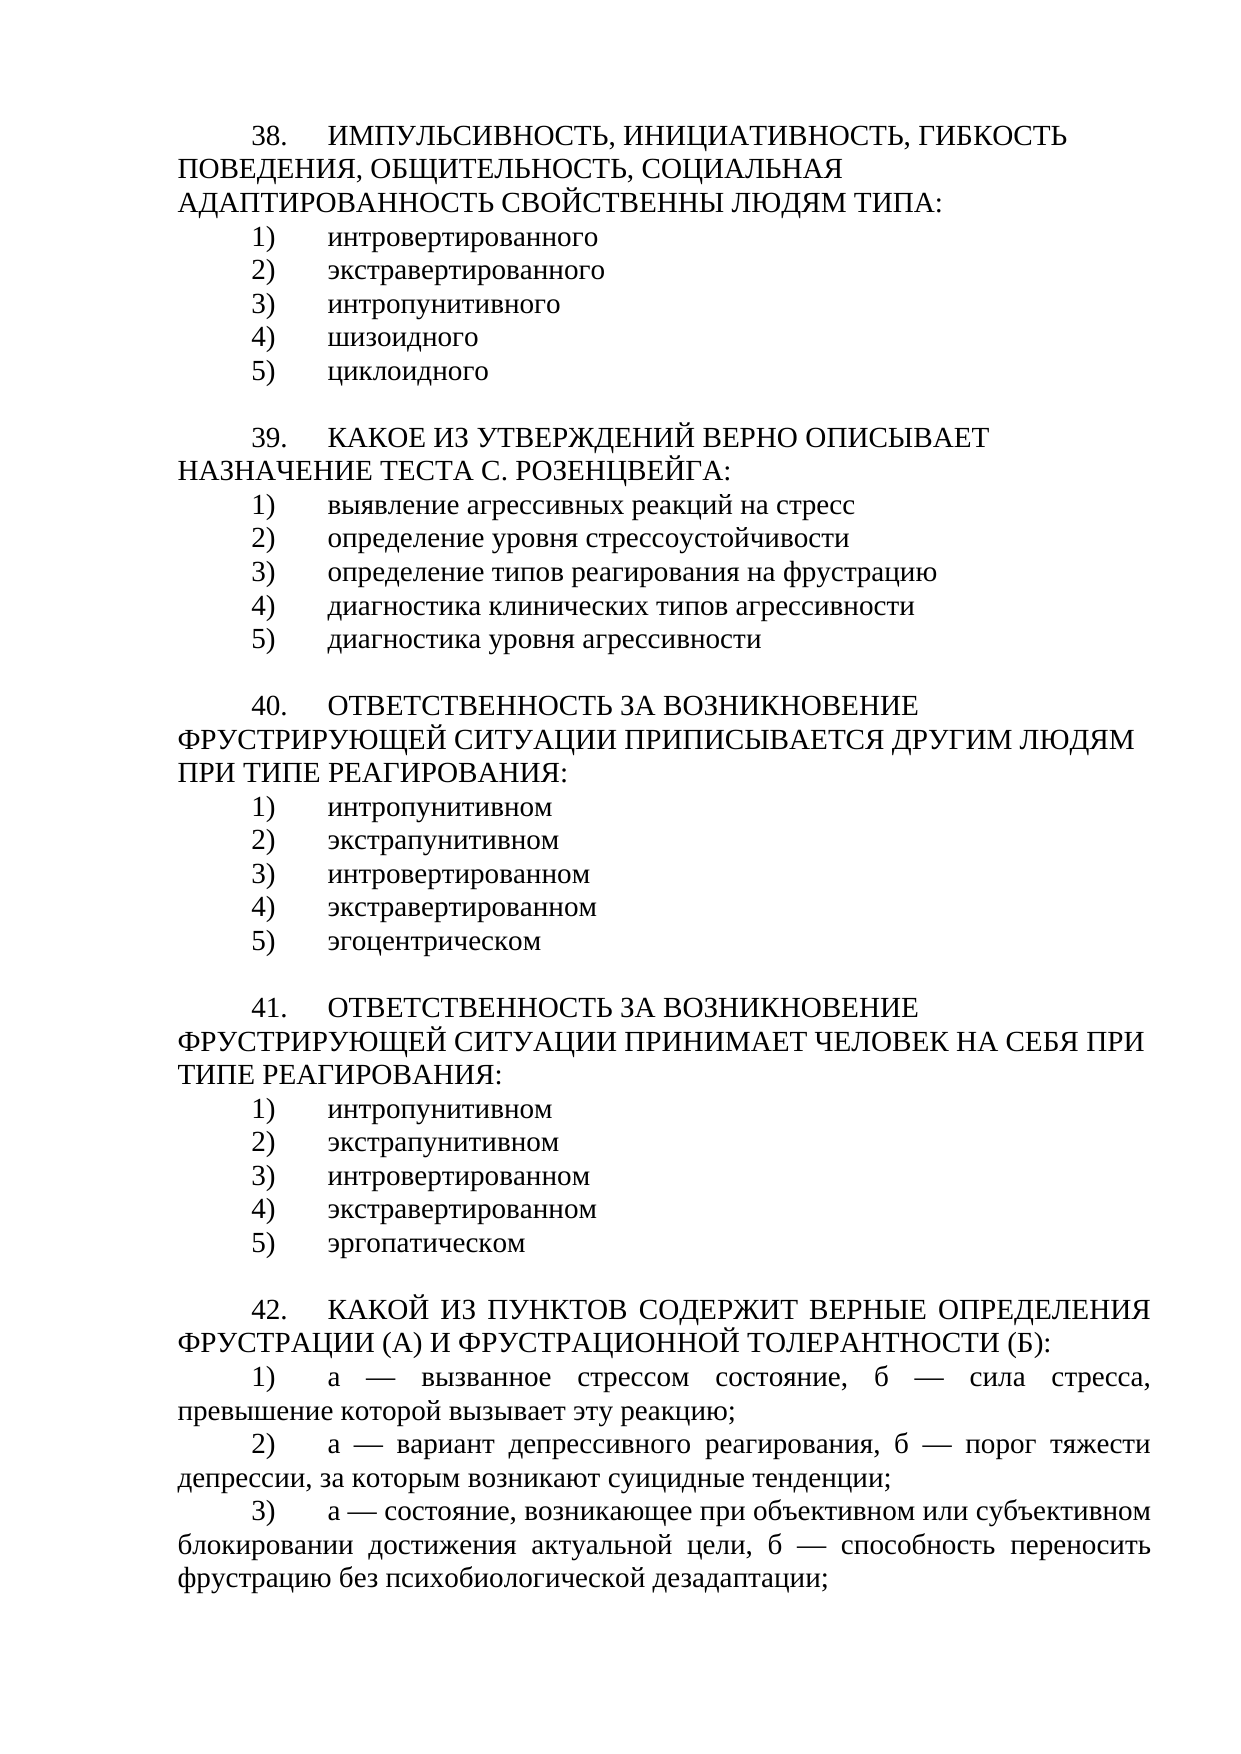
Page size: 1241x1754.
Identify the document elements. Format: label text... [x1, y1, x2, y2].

list интровертированного [177, 219, 1152, 252]
list КАКОЙ ИЗ ПУНКТОВ СОДЕРЖИТ ВЕРНЫЕ ОПРЕДЕЛЕНИЯ ФРУСТРАЦИИ (А) И ФРУСТРАЦИОННОЙ ТОЛЕРАНТНОСТИ (Б): [177, 1292, 1152, 1359]
list а — состояние, возникающее при объективном или субъективном блокировании достижения актуальной цели, б — способность переносить фрустрацию без психобиологической дезадаптации; [177, 1493, 1152, 1594]
list эгоцентрическом [177, 923, 1152, 957]
list экстрапунитивном [177, 1124, 1152, 1158]
list экстравертированного [177, 252, 1152, 286]
list КАКОЕ ИЗ УТВЕРЖДЕНИЙ ВЕРНО ОПИСЫВАЕТ НАЗНАЧЕНИЕ ТЕСТА С. РОЗЕНЦВЕЙГА: [177, 420, 1152, 487]
list интропунитивном [177, 789, 1152, 822]
list а — вызванное стрессом состояние, б — сила стресса, превышение которой вызывает эту реакцию; [177, 1359, 1152, 1426]
list интровертированном [177, 856, 1152, 889]
list ОТВЕТСТВЕННОСТЬ ЗА ВОЗНИКНОВЕНИЕ ФРУСТРИРУЮЩЕЙ СИТУАЦИИ ПРИПИСЫВАЕТСЯ ДРУГИМ ЛЮДЯМ ПРИ ТИПЕ РЕАГИРОВАНИЯ: [177, 688, 1152, 789]
list диагностика клинических типов агрессивности [177, 588, 1152, 621]
list интропунитивном [177, 1091, 1152, 1124]
list эргопатическом [177, 1225, 1152, 1258]
list шизоидного [177, 319, 1152, 353]
list а — вариант депрессивного реагирования, б — порог тяжести депрессии, за которым возникают суицидные тенденции; [177, 1426, 1152, 1493]
list интровертированном [177, 1158, 1152, 1191]
list определение типов реагирования на фрустрацию [177, 554, 1152, 588]
list интропунитивного [177, 286, 1152, 319]
list определение уровня стрессоустойчивости [177, 521, 1152, 554]
list ИМПУЛЬСИВНОСТЬ, ИНИЦИАТИВНОСТЬ, ГИБКОСТЬ ПОВЕДЕНИЯ, ОБЩИТЕЛЬНОСТЬ, СОЦИАЛЬНАЯ АДАПТИРОВАННОСТЬ СВОЙСТВЕННЫ ЛЮДЯМ ТИПА: [177, 118, 1152, 219]
list диагностика уровня агрессивности [177, 621, 1152, 655]
list выявление агрессивных реакций на стресс [177, 487, 1152, 521]
list экстравертированном [177, 1191, 1152, 1225]
list экстрапунитивном [177, 822, 1152, 856]
list циклоидного [177, 353, 1152, 386]
list экстравертированном [177, 889, 1152, 923]
list ОТВЕТСТВЕННОСТЬ ЗА ВОЗНИКНОВЕНИЕ ФРУСТРИРУЮЩЕЙ СИТУАЦИИ ПРИНИМАЕТ ЧЕЛОВЕК НА СЕБЯ ПРИ ТИПЕ РЕАГИРОВАНИЯ: [177, 990, 1152, 1091]
